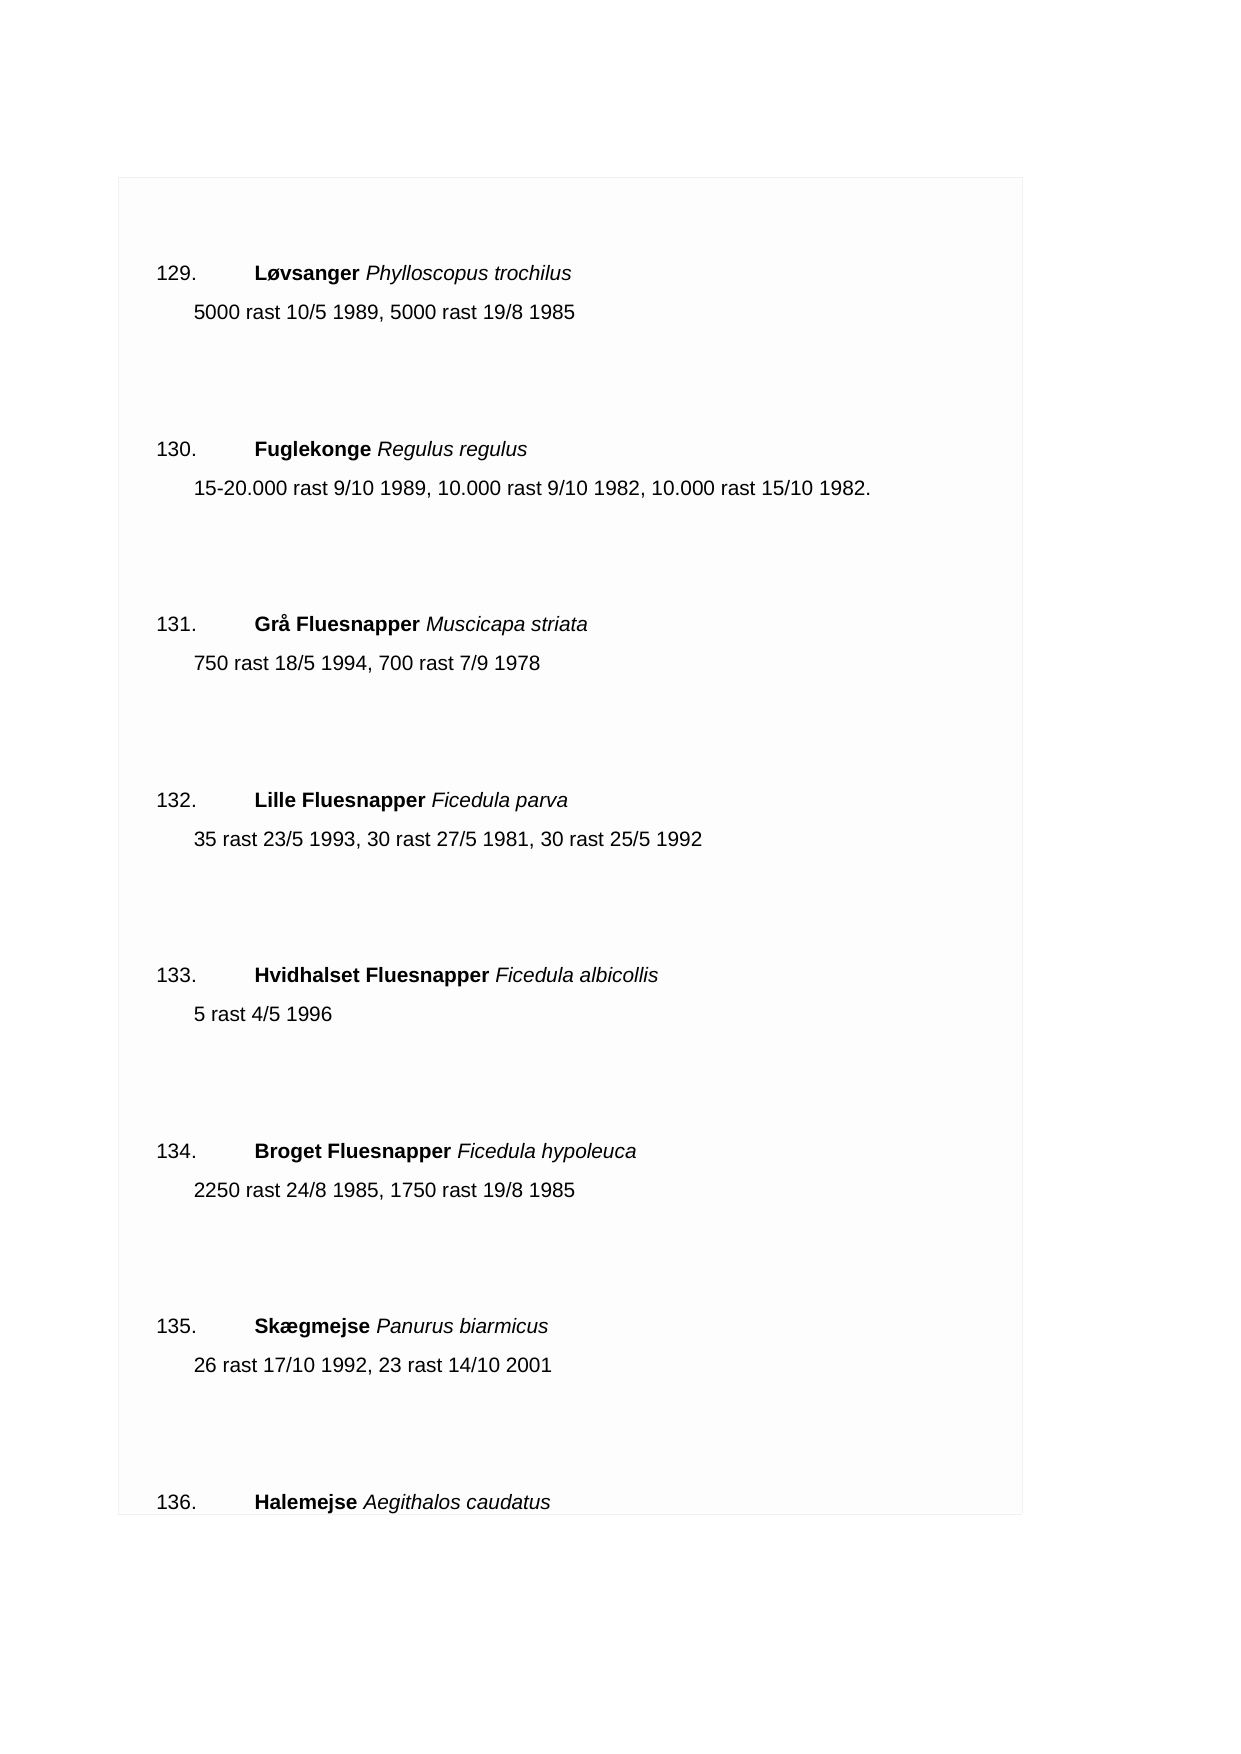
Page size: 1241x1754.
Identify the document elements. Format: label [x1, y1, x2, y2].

table_header [119, 178, 1022, 1514]
